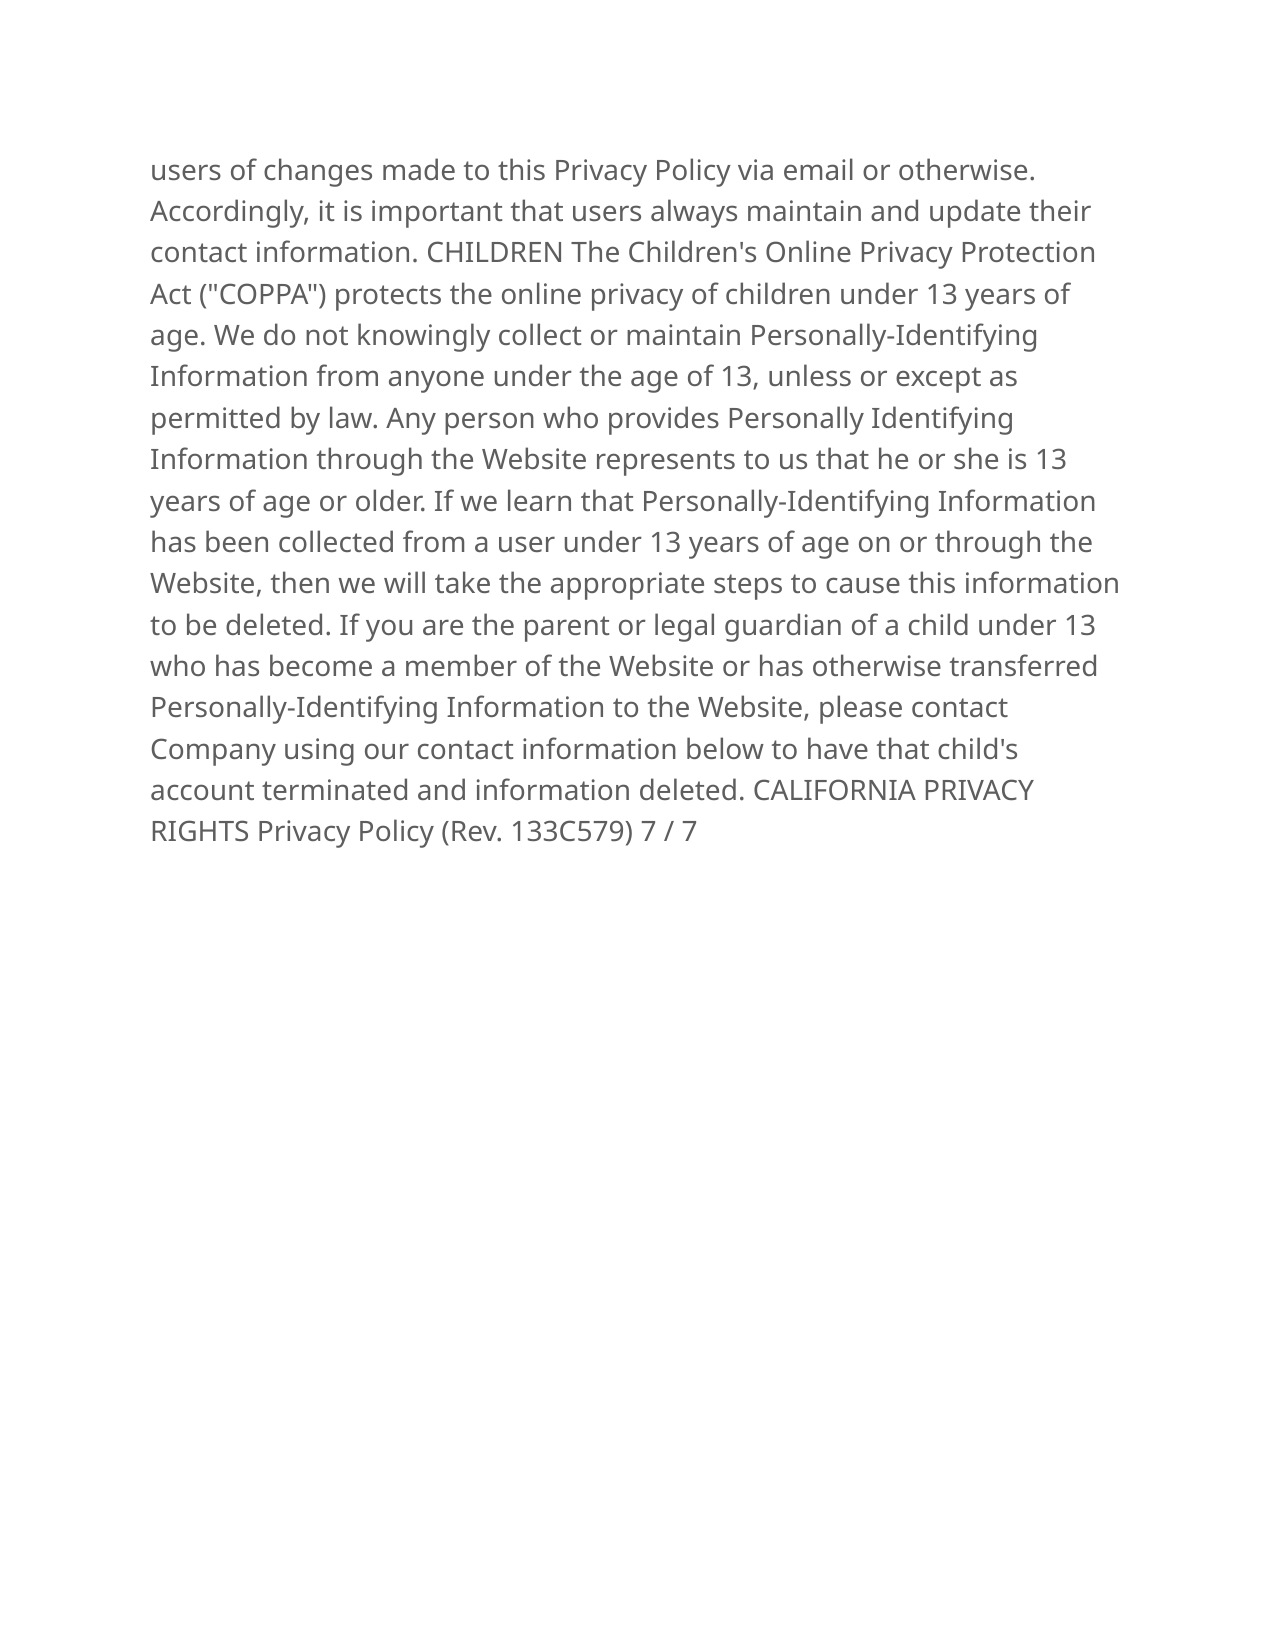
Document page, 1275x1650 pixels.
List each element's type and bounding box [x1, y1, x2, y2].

text [150, 150, 1125, 850]
